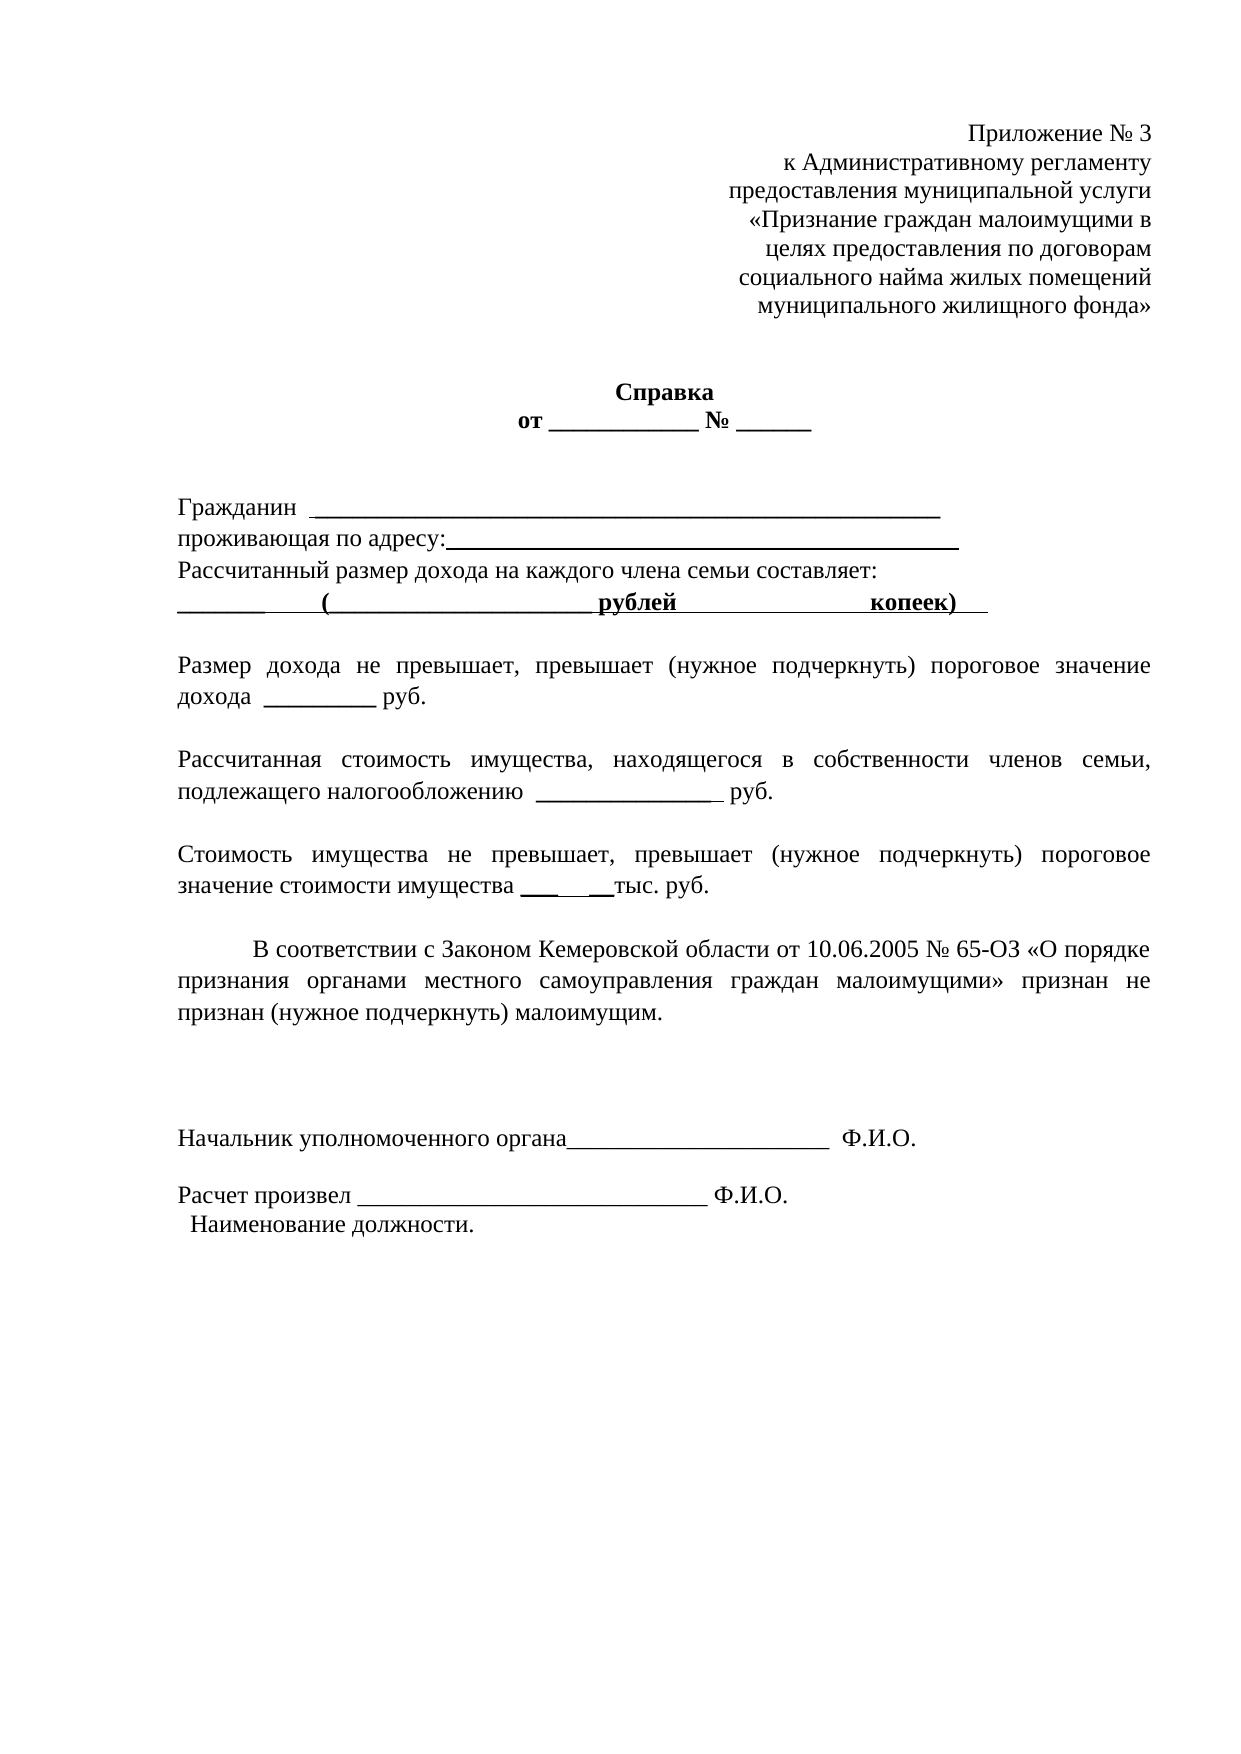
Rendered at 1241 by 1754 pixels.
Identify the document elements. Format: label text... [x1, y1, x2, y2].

text к Административному регламенту [721, 147, 1152, 176]
text Рассчитанный размер дохода на каждого члена семьи составляет: [177, 555, 1152, 584]
text Стоимость имущества не превышает, превышает (нужное подчеркнуть) пороговое значение стоимости имущества ___ __тыс. руб. [177, 839, 1152, 899]
text _______ (_____________________ рублей копеек) [177, 587, 1152, 615]
text Справка [177, 377, 1152, 406]
text Наименование должности. [177, 1209, 1152, 1238]
text от ____________ № ______ [177, 406, 1152, 434]
text Размер дохода не превышает, превышает (нужное подчеркнуть) пороговое значение дохода _________ руб. [177, 650, 1152, 710]
text проживающая по адресу: ________________________________________ [177, 523, 1152, 552]
text предоставления муниципальной услуги [721, 176, 1152, 204]
text Гражданин __________________________________________________ [177, 492, 1152, 521]
text В соответствии с Законом Кемеровской области от 10.06.2005 № 65-ОЗ «О порядке признания органами местного самоуправления граждан малоимущими» признан не признан (нужное подчеркнуть) малоимущим. [177, 934, 1152, 1026]
text Начальник уполномоченного органа_____________________ Ф.И.О. [177, 1123, 1152, 1152]
text «Признание граждан малоимущими в целях предоставления по договорам социального найма жилых помещений муниципального жилищного фонда» [721, 204, 1152, 319]
text Рассчитанная стоимость имущества, находящегося в собственности членов семьи, подлежащего налогообложению ______________ руб. [177, 744, 1152, 805]
text Расчет произвел ____________________________ Ф.И.О. [177, 1181, 1152, 1209]
text Приложение № 3 [721, 118, 1152, 147]
